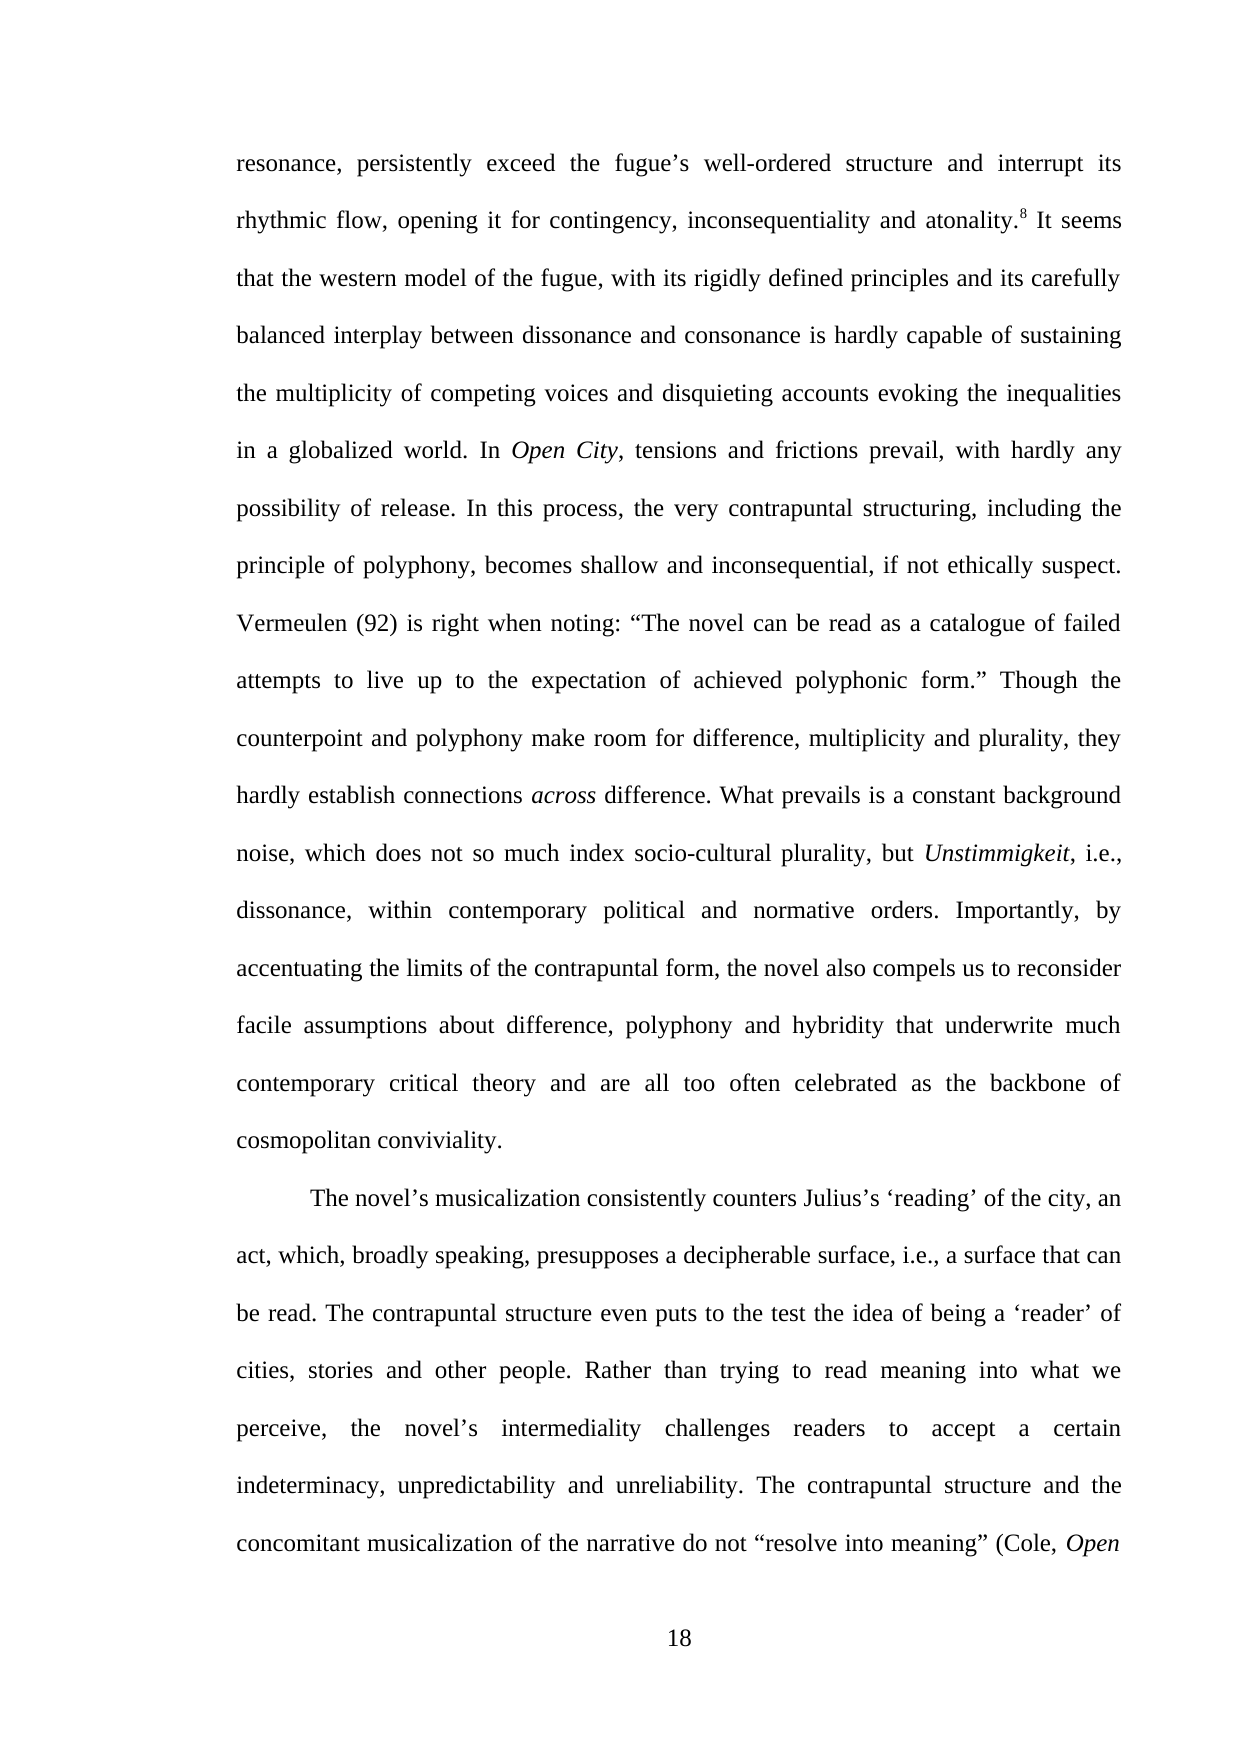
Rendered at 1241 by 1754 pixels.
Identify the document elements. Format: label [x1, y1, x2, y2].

text [236, 148, 1122, 1154]
text [236, 1183, 1122, 1556]
